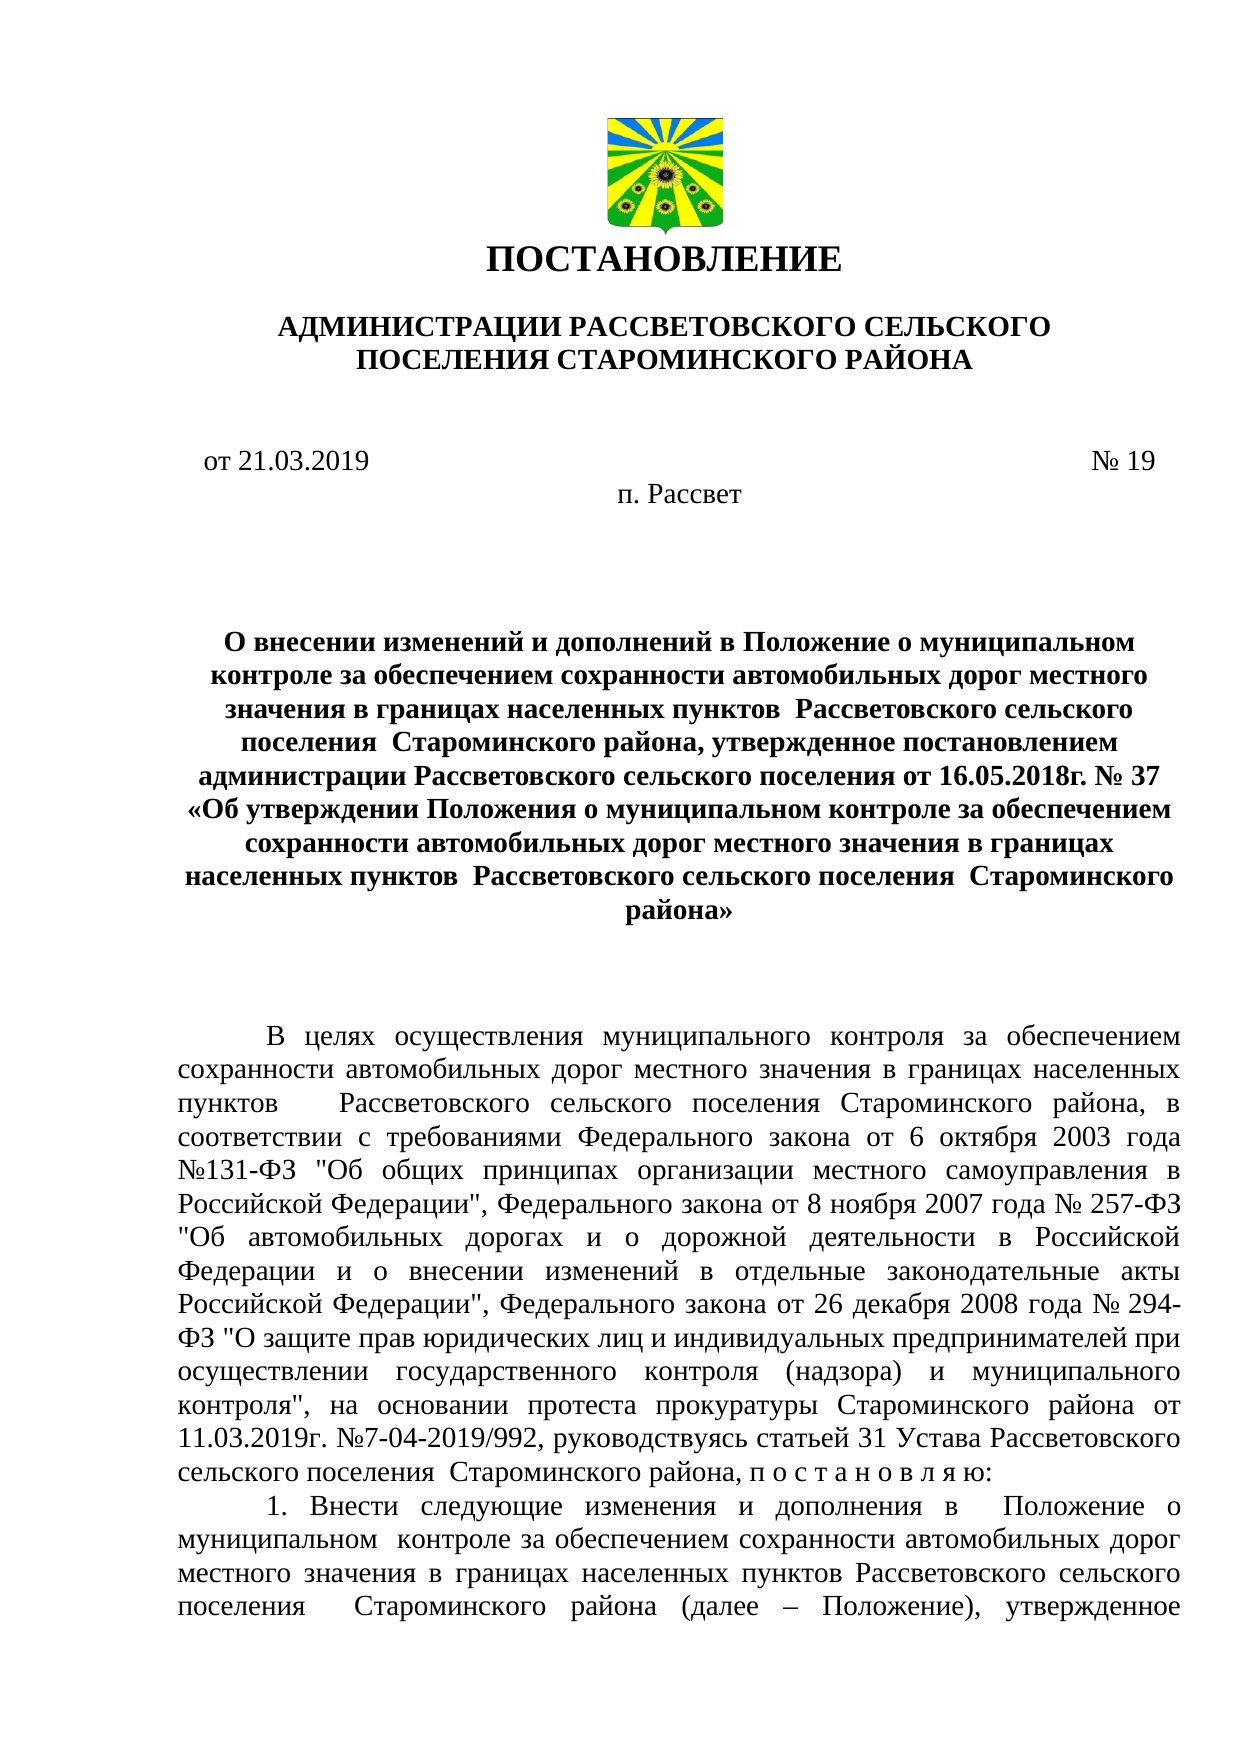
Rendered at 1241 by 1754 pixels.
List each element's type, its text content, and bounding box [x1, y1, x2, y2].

picture [607, 118, 723, 237]
text ПОСТАНОВЛЕНИЕ [177, 237, 1152, 280]
text В целях осуществления муниципального контроля за обеспечением сохранности автомобильных дорог местного значения в границах населенных пунктов Рассветовского сельского поселения Староминского района, в соответствии с требованиями Федерального закона от 6 октября 2003 года №131-ФЗ "Об общих принципах организации местного самоуправления в Российской Федерации", Федерального закона от 8 ноября 2007 года № 257-ФЗ "Об автомобильных дорогах и о дорожной деятельности в Российской Федерации и о внесении изменений в отдельные законодательные акты Российской Федерации", Федерального закона от 26 декабря 2008 года № 294-ФЗ "О защите прав юридических лиц и индивидуальных предпринимателей при осуществлении государственного контроля (надзора) и муниципального контроля", на основании протеста прокуратуры Староминского района от 11.03.2019г. №7-04-2019/992, руководствуясь статьей 31 Устава Рассветовского сельского поселения Староминского района, п о с т а н о в л я ю: [177, 1018, 1181, 1488]
text от 21.03.2019 № 19 [177, 443, 1181, 476]
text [177, 1488, 1181, 1622]
text п. Рассвет [177, 476, 1181, 510]
text АДМИНИСТРАЦИИ РАССВЕТОВСКОГО СЕЛЬСКОГО ПОСЕЛЕНИЯ СТАРОМИНСКОГО РАЙОНА [177, 309, 1152, 376]
subtitle О внесении изменений и дополнений в Положение о муниципальном контроле за обеспечением сохранности автомобильных дорог местного значения в границах населенных пунктов Рассветовского сельского поселения Староминского района, утвержденное постановлением администрации Рассветовского сельского поселения от 16.05.2018г. № 37 «Об утверждении Положения о муниципальном контроле за обеспечением сохранности автомобильных дорог местного значения в границах населенных пунктов Рассветовского сельского поселения Староминского района» [177, 624, 1181, 926]
